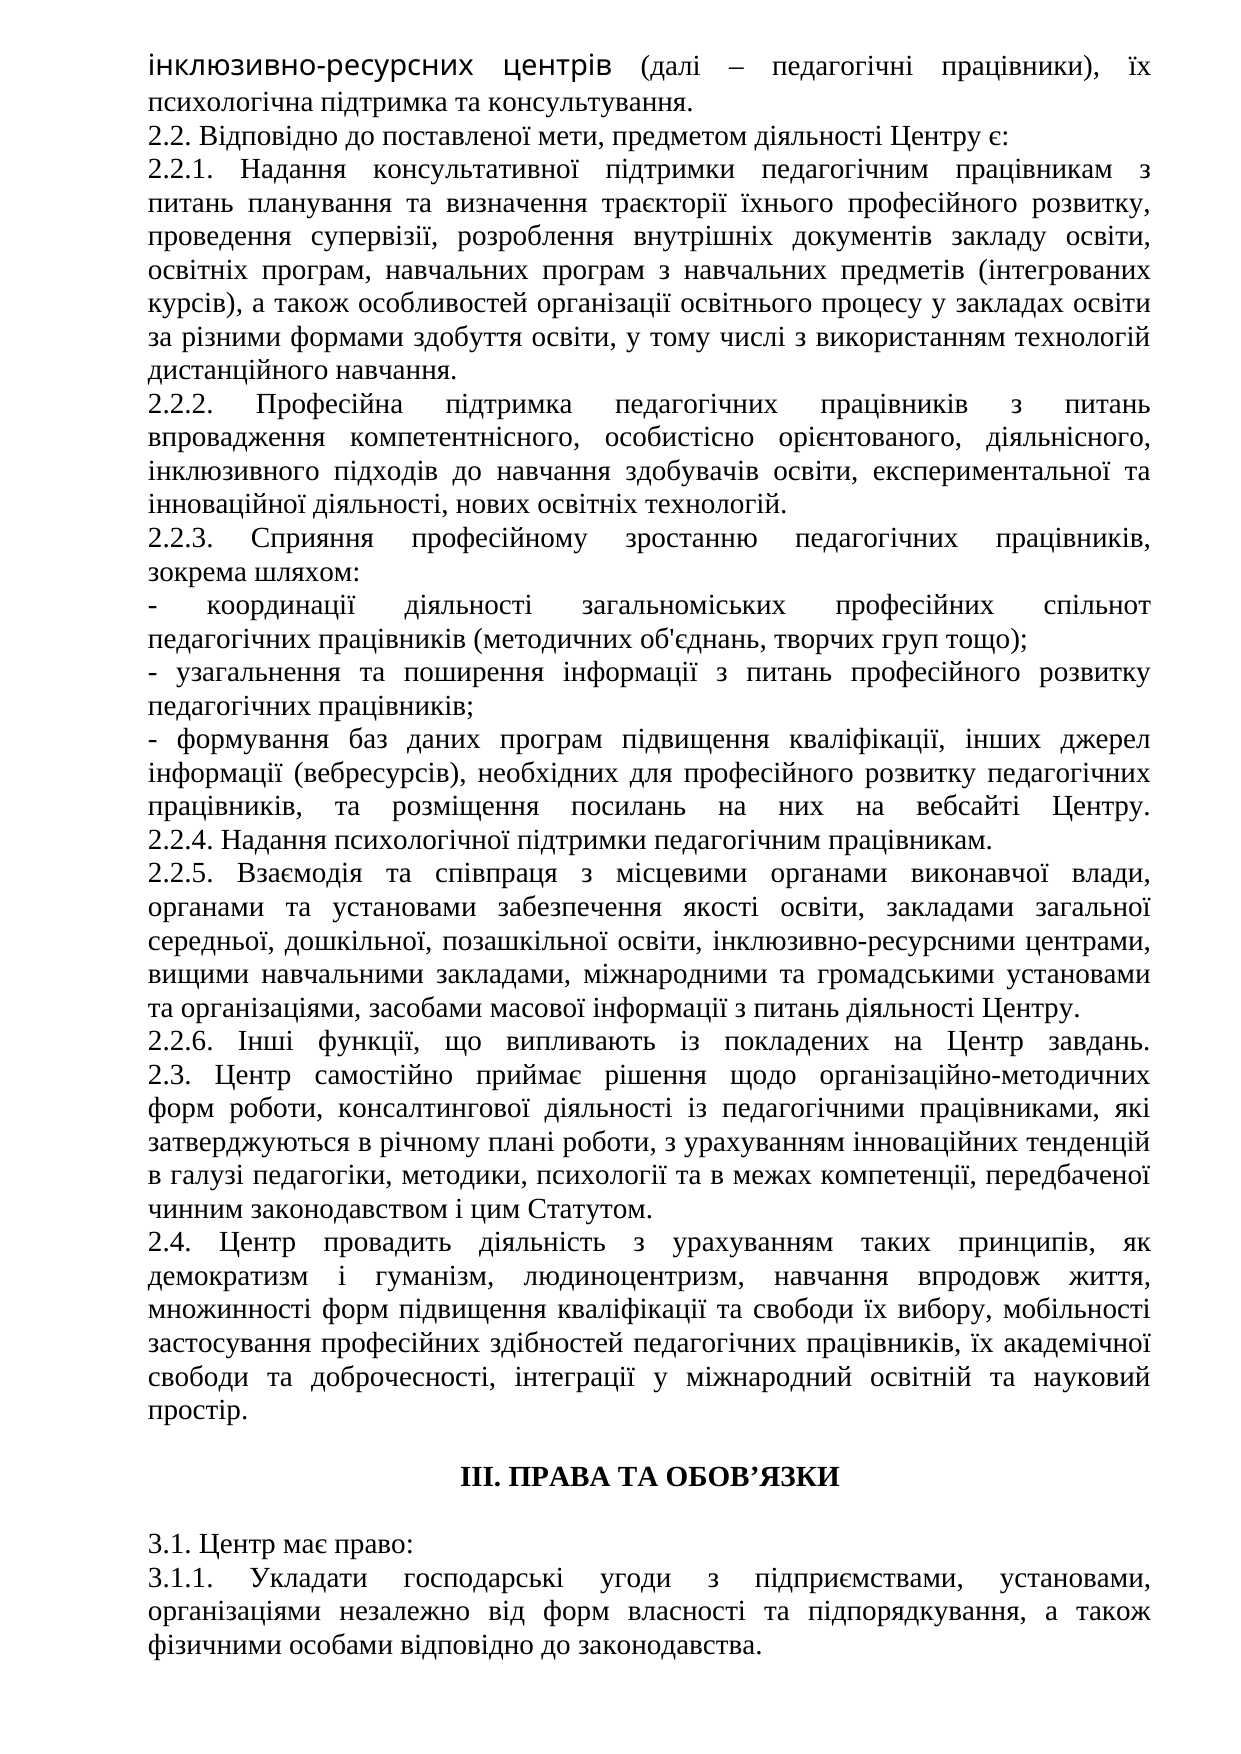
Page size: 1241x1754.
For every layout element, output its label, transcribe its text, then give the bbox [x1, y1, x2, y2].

text 2.2.3. Сприяння професійному зростанню педагогічних працівників, зокрема шляхом: [148, 520, 1152, 587]
text - узагальнення та поширення інформації з питань професійного розвитку педагогічних працівників; [148, 654, 1152, 721]
text 2.2.6. Інші функції, що випливають із покладених на Центр завдань. 2.3. Центр самостійно приймає рішення щодо організаційно-методичних форм роботи, консалтингової діяльності із педагогічними працівниками, які затверджуються в річному плані роботи, з урахуванням інноваційних тенденцій в галузі педагогіки, методики, психології та в межах компетенції, передбаченої чинним законодавством і цим Статутом. [148, 1023, 1152, 1224]
text 3.1. Центр має право: [148, 1493, 1152, 1560]
text - формування баз даних програм підвищення кваліфікації, інших джерел інформації (вебресурсів), необхідних для професійного розвитку педагогічних працівників, та розміщення посилань на них на вебсайті Центру. 2.2.4. Надання психологічної підтримки педагогічним працівникам. [148, 721, 1152, 856]
text 2.2. Відповідно до поставленої мети, предметом діяльності Центру є: [148, 118, 1152, 151]
text 3.1.1. Укладати господарські угоди з підприємствами, установами, організаціями незалежно від форм власності та підпорядкування, а також фізичними особами відповідно до законодавства. [148, 1560, 1152, 1661]
text 2.2.1. Надання консультативної підтримки педагогічним працівникам з питань планування та визначення траєкторії їхнього професійного розвитку, проведення супервізії, розроблення внутрішніх документів закладу освіти, освітніх програм, навчальних програм з навчальних предметів (інтегрованих курсів), а також особливостей організації освітнього процесу у закладах освіти за різними формами здобуття освіти, у тому числі з використанням технологій дистанційного навчання. [148, 151, 1152, 386]
text - координації діяльності загальноміських професійних спільнот педагогічних працівників (методичних об'єднань, творчих груп тощо); [148, 587, 1152, 654]
text 2.2.2. Професійна підтримка педагогічних працівників з питань впровадження компетентнісного, особистісно орієнтованого, діяльнісного, інклюзивного підходів до навчання здобувачів освіти, експериментальної та інноваційної діяльності, нових освітніх технологій. [148, 386, 1152, 520]
text 2.4. Центр провадить діяльність з урахуванням таких принципів, як демократизм і гуманізм, людиноцентризм, навчання впродовж життя, множинності форм підвищення кваліфікації та свободи їх вибору, мобільності застосування професійних здібностей педагогічних працівників, їх академічної свободи та доброчесності, інтеграції у міжнародний освітній та науковий простір. [148, 1224, 1152, 1426]
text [148, 44, 1152, 118]
text ІІІ. ПРАВА ТА ОБОВ’ЯЗКИ [148, 1426, 1152, 1493]
text 2.2.5. Взаємодія та співпраця з місцевими органами виконавчої влади, органами та установами забезпечення якості освіти, закладами загальної середньої, дошкільної, позашкільної освіти, інклюзивно-ресурсними центрами, вищими навчальними закладами, міжнародними та громадськими установами та організаціями, засобами масової інформації з питань діяльності Центру. [148, 856, 1152, 1023]
